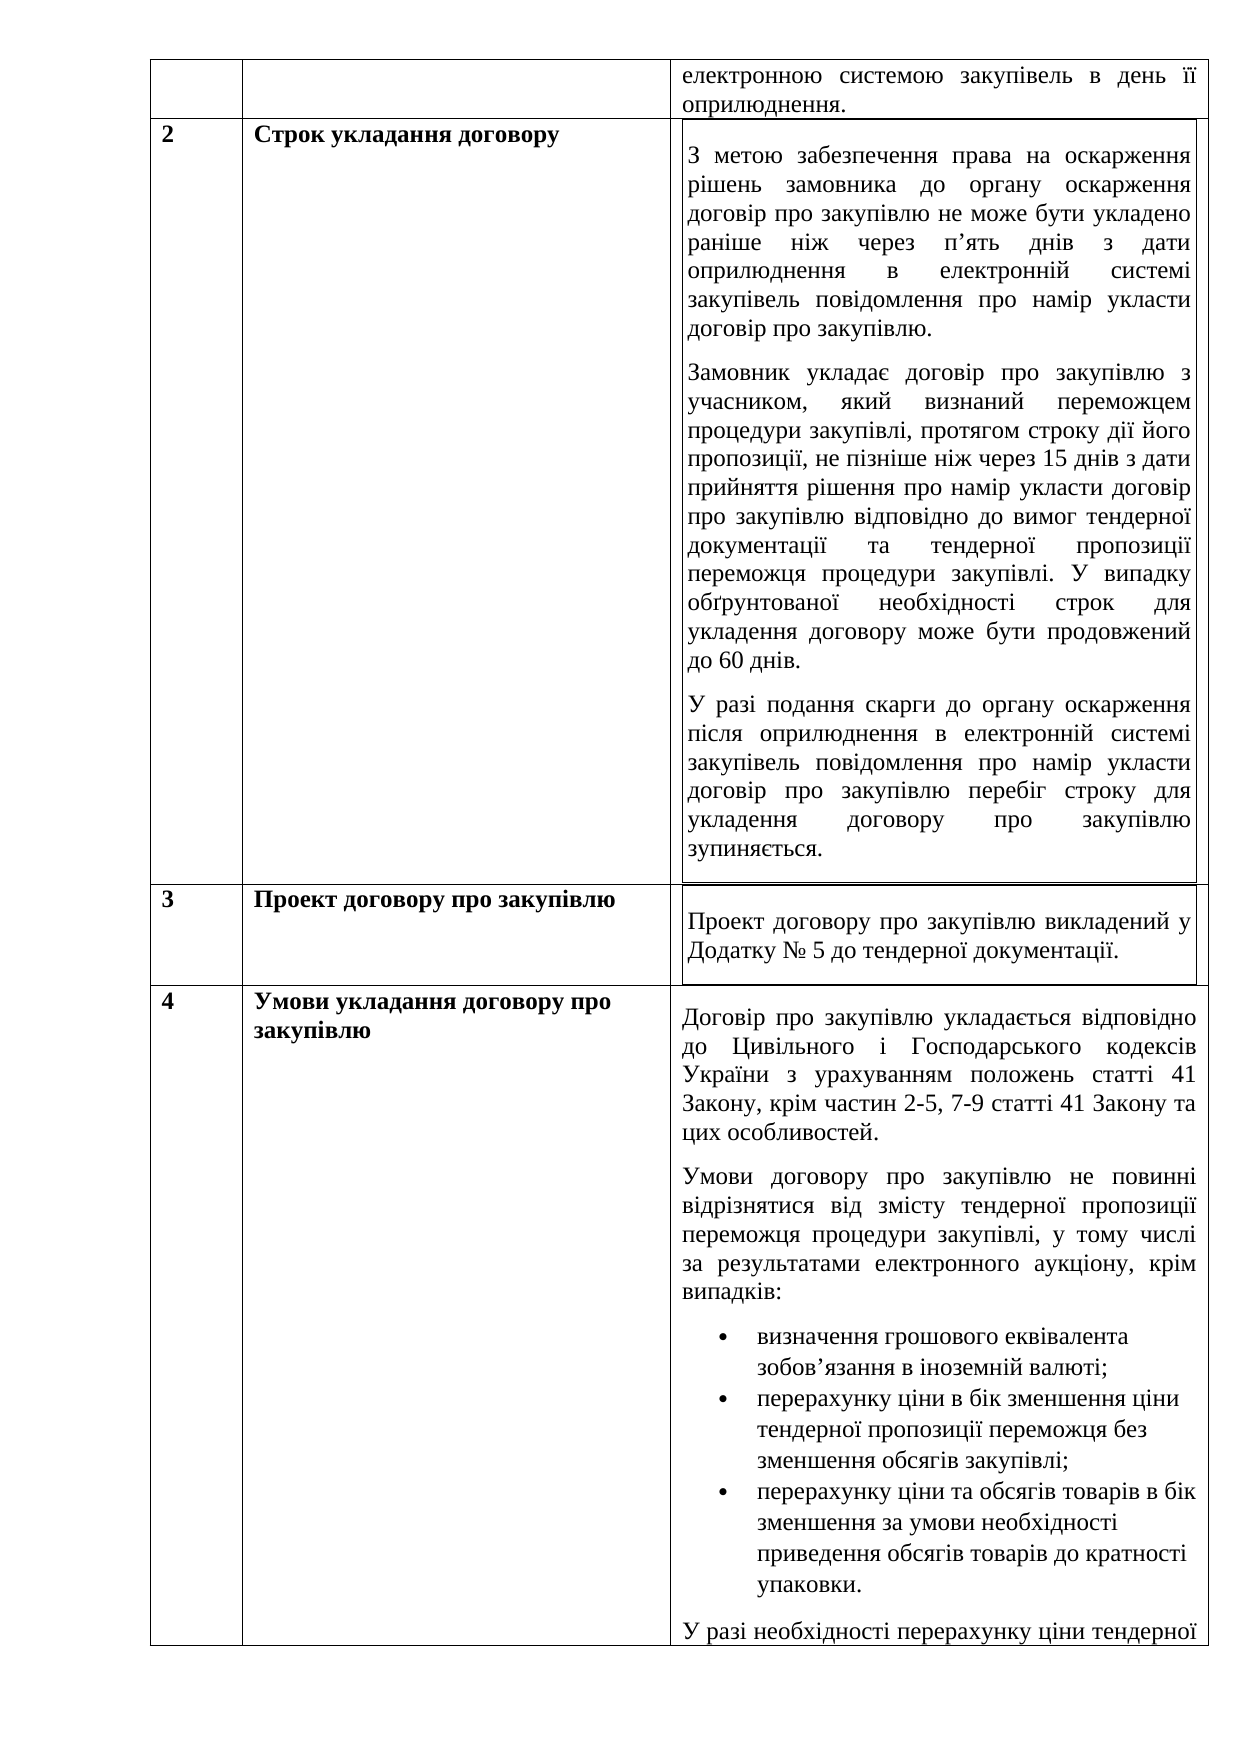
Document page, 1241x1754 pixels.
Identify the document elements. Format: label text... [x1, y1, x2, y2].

table_cell 4 [151, 986, 242, 1644]
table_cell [243, 60, 670, 118]
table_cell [671, 60, 1208, 118]
table_cell [671, 885, 682, 985]
table_cell Строк укладання договору [243, 119, 670, 883]
table_cell [1197, 119, 1208, 883]
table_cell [671, 986, 1208, 1644]
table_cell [243, 986, 670, 1644]
table_cell Проект договору про закупівлю [243, 885, 670, 985]
table_cell [671, 119, 682, 883]
table_cell [1197, 885, 1208, 985]
table_cell 3 [151, 885, 242, 985]
table_cell 1 [151, 60, 242, 118]
table_cell 2 [151, 119, 242, 883]
